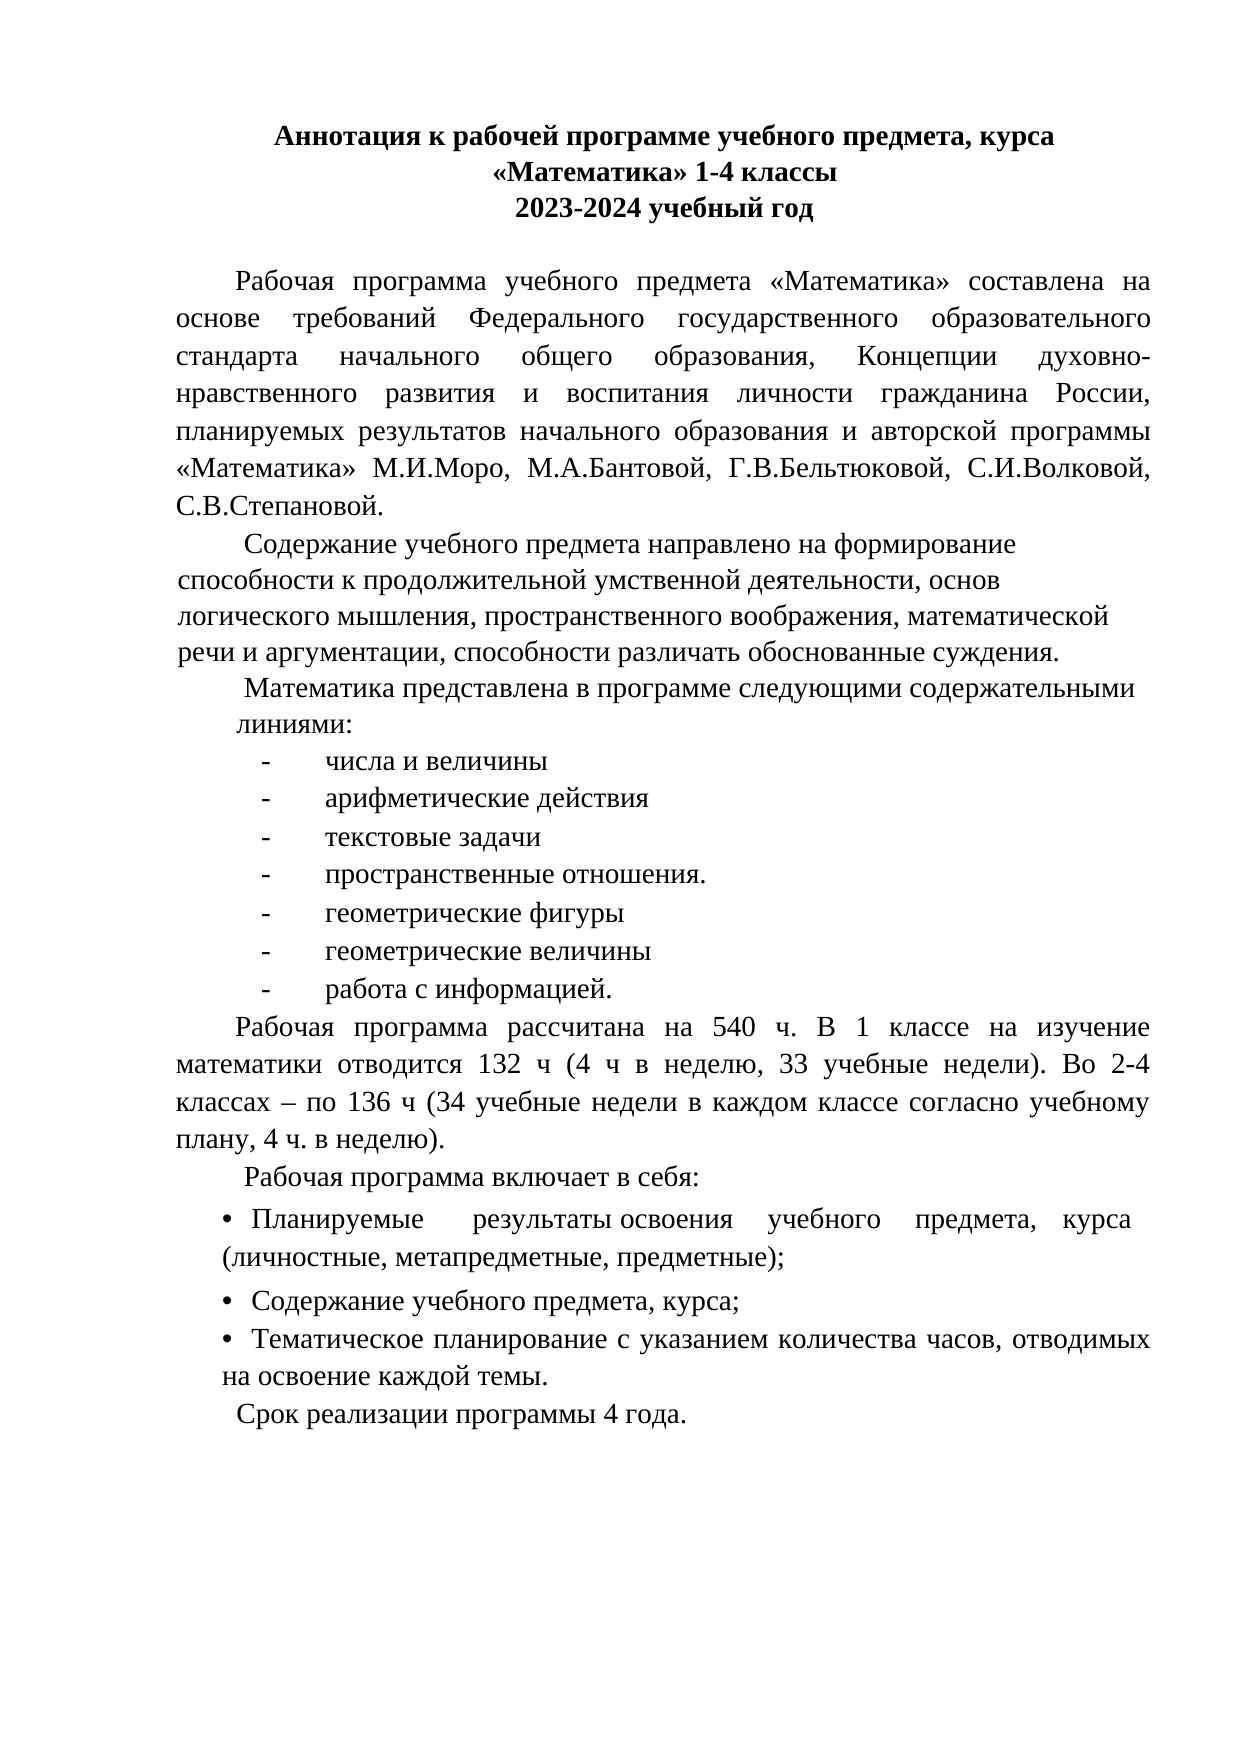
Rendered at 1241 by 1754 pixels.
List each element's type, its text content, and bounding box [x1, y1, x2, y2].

list работа с информацией. [261, 971, 1151, 1004]
list текстовые задачи [261, 819, 1151, 852]
text Срок реализации программы 4 года. [236, 1396, 1152, 1430]
list Тематическое планирование с указанием количества часов, отводимых на освоение каждой темы. [222, 1321, 1151, 1392]
text 2023-2024 учебный год [177, 190, 1151, 224]
list геометрические величины [261, 933, 1151, 966]
list Содержание учебного предмета, курса; [222, 1283, 1151, 1316]
list числа и величины [261, 743, 1151, 776]
text Рабочая программа включает в себя: [236, 1159, 1152, 1193]
text Содержание учебного предмета направлено на формирование способности к продолжительной умственной деятельности, основ логического мышления, пространственного воображения, математической речи и аргументации, способности различать обоснованные суждения. [177, 526, 1152, 668]
list арифметические действия [261, 781, 1151, 814]
list пространственные отношения. [261, 857, 1151, 890]
list геометрические фигуры [261, 895, 1151, 928]
list Планируемые результаты освоения учебного предмета, курса [222, 1201, 1151, 1234]
text Аннотация к рабочей программе учебного предмета, курса «Математика» 1-4 классы [177, 118, 1151, 188]
text Рабочая программа учебного предмета «Математика» составлена на основе требований Федерального государственного образовательного стандарта начального общего образования, Концепции духовно-нравственного развития и воспитания личности гражданина России, планируемых результатов начального образования и авторской программы «Математика» М.И.Моро, М.А.Бантовой, Г.В.Бельтюковой, С.И.Волковой, С.В.Степановой. [176, 263, 1152, 521]
text Рабочая программа рассчитана на 540 ч. В 1 классе на изучение математики отводится 132 ч (4 ч в неделю, 33 учебные недели). Во 2-4 классах – по 136 ч (34 учебные недели в каждом классе согласно учебному плану, 4 ч. в неделю). [176, 1009, 1152, 1155]
text Математика представлена в программе следующими содержательными линиями: [236, 670, 1152, 740]
text (личностные, метапредметные, предметные); [222, 1239, 1152, 1272]
